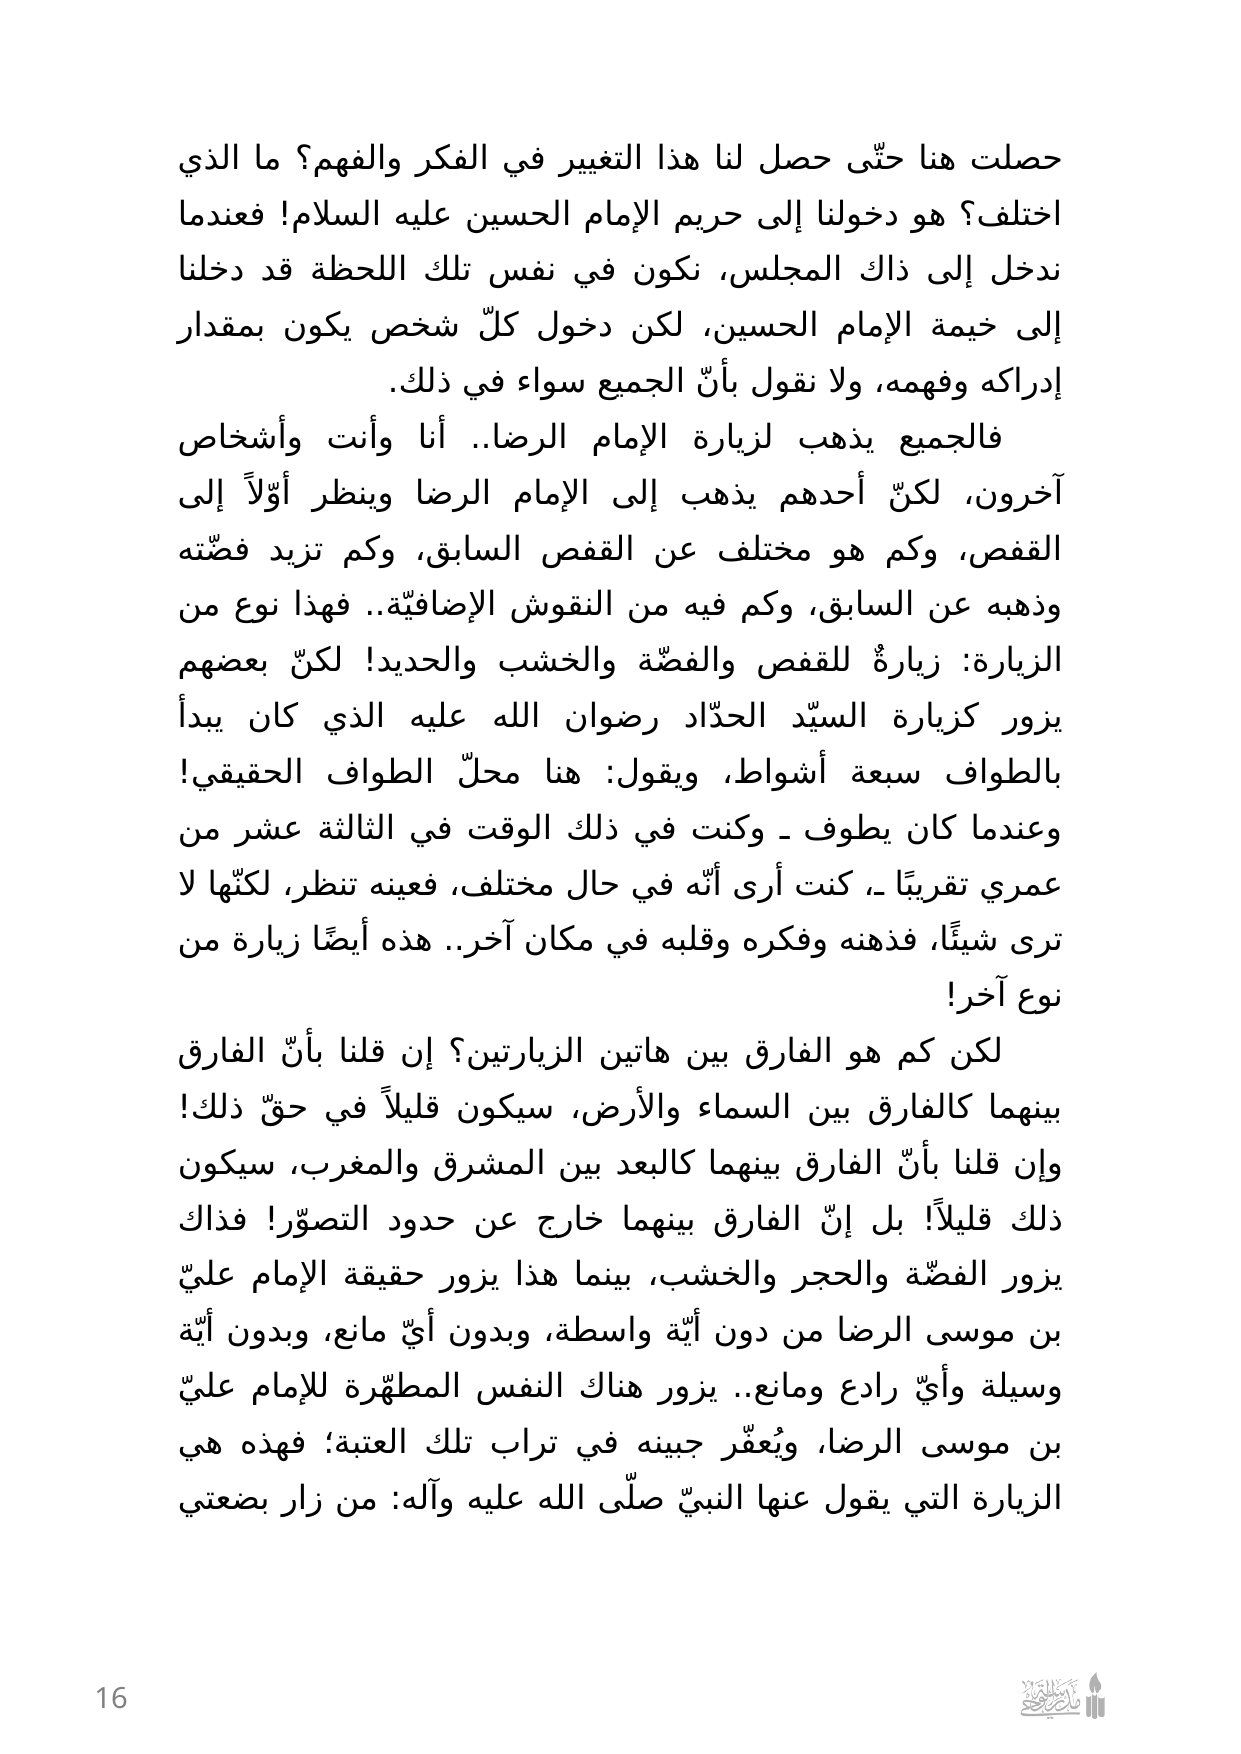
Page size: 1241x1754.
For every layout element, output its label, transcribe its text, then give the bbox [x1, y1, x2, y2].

picture [1020, 1672, 1105, 1719]
text فالجميع يذهب لزيارة الإمام الرضا.. أنا وأنت وأشخاص آخرون، لكنّ أحدهم يذهب إلى الإمام الرضا وينظر أوّلاً إلى القفص، وكم هو مختلف عن القفص السابق، وكم تزيد فضّته وذهبه عن السابق، وكم فيه من النقوش الإضافيّة.. فهذا نوع من الزيارة: زيارةٌ للقفص والفضّة والخشب والحديد! لكنّ بعضهم يزور كزيارة السيّد الحدّاد رضوان الله عليه الذي كان يبدأ بالطواف سبعة أشواط، ويقول: هنا محلّ الطواف الحقيقي! وعندما كان يطوف ـ وكنت في ذلك الوقت في الثالثة عشر من عمري تقريبًا ـ، كنت أرى أنّه في حال مختلف، فعينه تنظر، لكنّها لا ترى شيئًا، فذهنه وفكره وقلبه في مكان آخر.. هذه أيضًا زيارة من نوع آخر! [177, 415, 1063, 1029]
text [177, 1029, 1063, 1532]
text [177, 136, 1063, 415]
